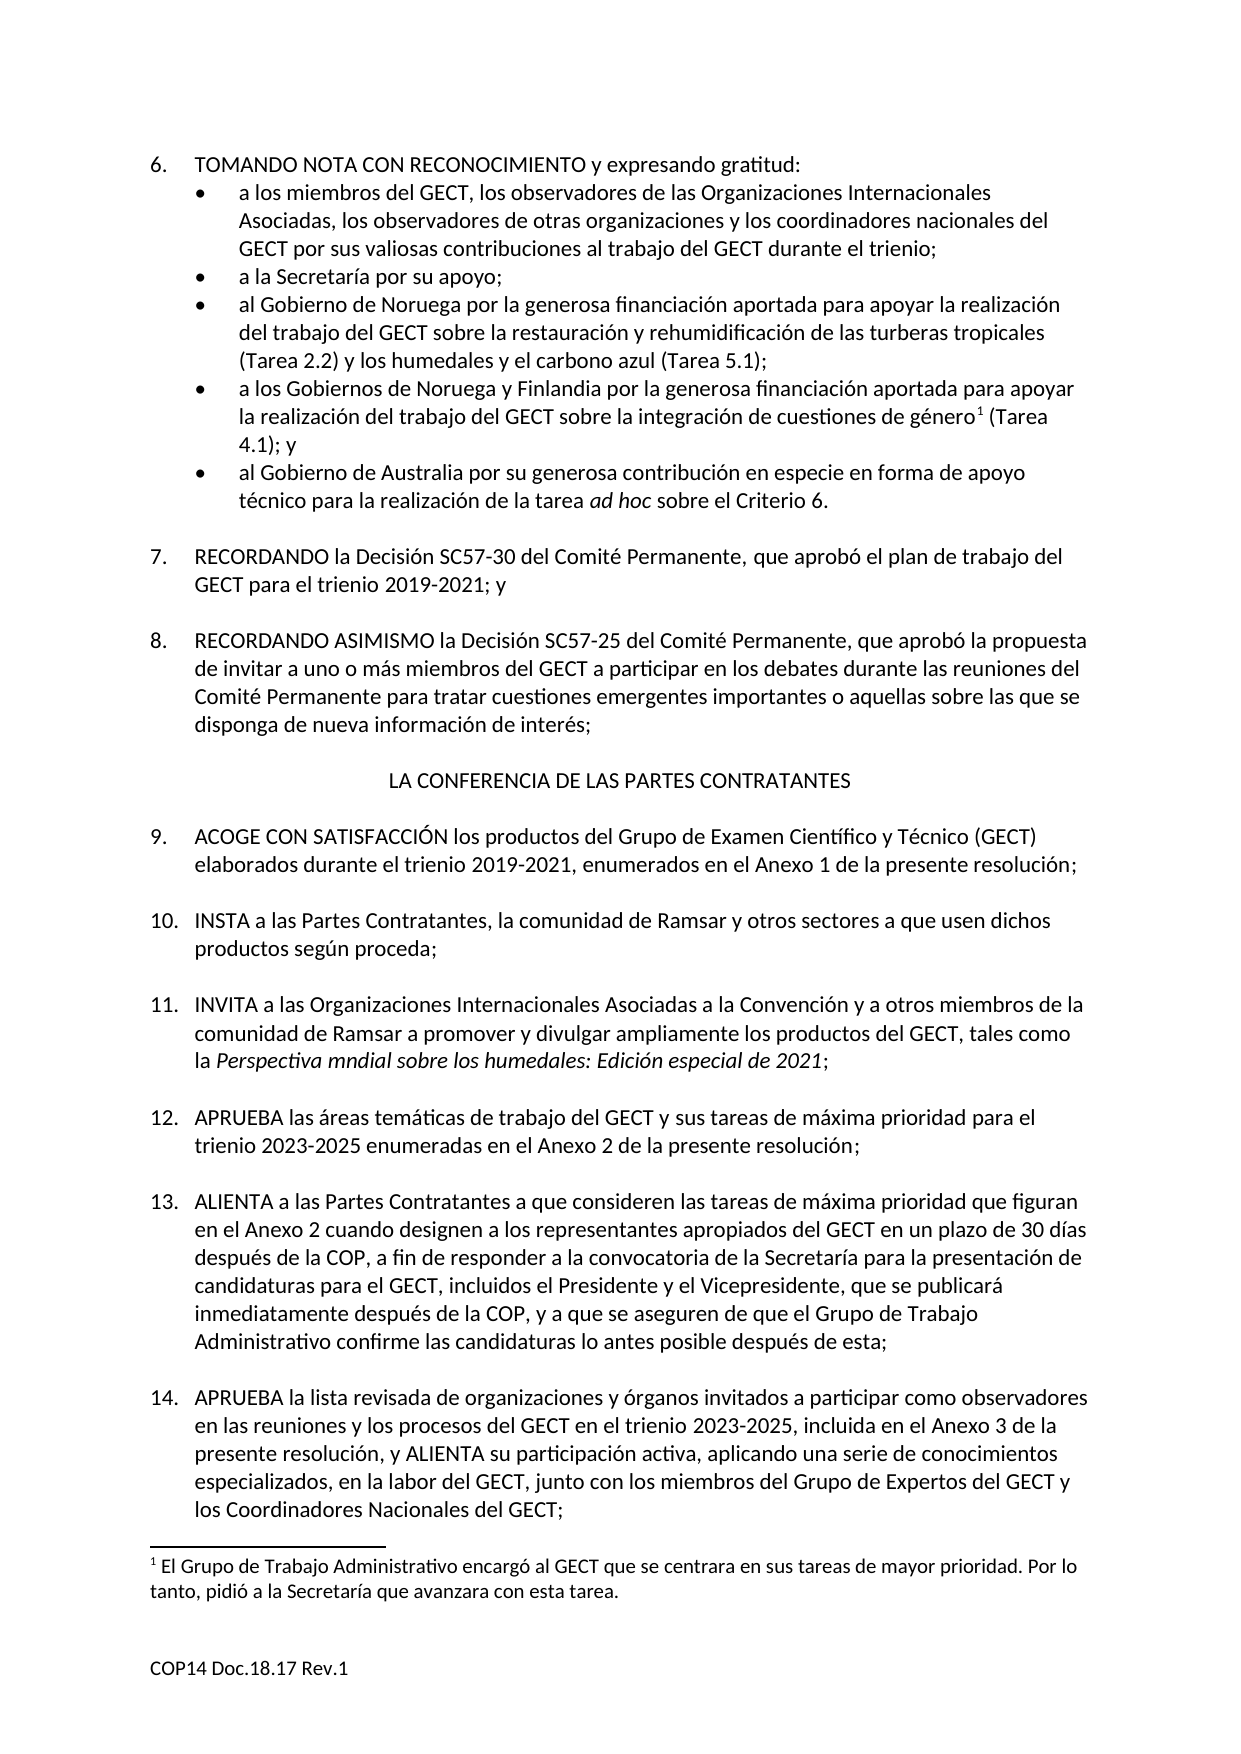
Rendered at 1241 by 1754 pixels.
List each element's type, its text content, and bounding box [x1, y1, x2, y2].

text 13. ALIENTA a las Partes Contratantes a que consideren las tareas de máxima prioridad que figuran en el Anexo 2 cuando designen a los representantes apropiados del GECT en un plazo de 30 días después de la COP, a fin de responder a la convocatoria de la Secretaría para la presentación de candidaturas para el GECT, incluidos el Presidente y el Vicepresidente, que se publicará inmediatamente después de la COP, y a que se aseguren de que el Grupo de Trabajo Administrativo confirme las candidaturas lo antes posible después de esta; [150, 1187, 1090, 1355]
list a la Secretaría por su apoyo; [194, 262, 1090, 290]
text 8. RECORDANDO ASIMISMO la Decisión SC57-25 del Comité Permanente, que aprobó la propuesta de invitar a uno o más miembros del GECT a participar en los debates durante las reuniones del Comité Permanente para tratar cuestiones emergentes importantes o aquellas sobre las que se disponga de nueva información de interés; [150, 626, 1090, 738]
text 12. APRUEBA las áreas temáticas de trabajo del GECT y sus tareas de máxima prioridad para el trienio 2023-2025 enumeradas en el Anexo 2 de la presente resolución; [150, 1103, 1090, 1159]
list al Gobierno de Australia por su generosa contribución en especie en forma de apoyo técnico para la realización de la tarea ad hoc sobre el Criterio 6. [194, 458, 1090, 514]
list al Gobierno de Noruega por la generosa financiación aportada para apoyar la realización del trabajo del GECT sobre la restauración y rehumidificación de las turberas tropicales (Tarea 2.2) y los humedales y el carbono azul (Tarea 5.1); [194, 290, 1090, 374]
text LA CONFERENCIA DE LAS PARTES CONTRATANTES [150, 766, 1090, 794]
text 6. TOMANDO NOTA CON RECONOCIMIENTO y expresando gratitud: [150, 150, 1090, 178]
list a los miembros del GECT, los observadores de las Organizaciones Internacionales Asociadas, los observadores de otras organizaciones y los coordinadores nacionales del GECT por sus valiosas contribuciones al trabajo del GECT durante el trienio; [194, 178, 1090, 262]
text 14. APRUEBA la lista revisada de organizaciones y órganos invitados a participar como observadores en las reuniones y los procesos del GECT en el trienio 2023-2025, incluida en el Anexo 3 de la presente resolución, y ALIENTA su participación activa, aplicando una serie de conocimientos especializados, en la labor del GECT, junto con los miembros del Grupo de Expertos del GECT y los Coordinadores Nacionales del GECT; [150, 1383, 1090, 1523]
list a los Gobiernos de Noruega y Finlandia por la generosa financiación aportada para apoyar la realización del trabajo del GECT sobre la integración de cuestiones de género (Tarea 4.1); y [194, 374, 1090, 458]
text 10. INSTA a las Partes Contratantes, la comunidad de Ramsar y otros sectores a que usen dichos productos según proceda; [150, 907, 1090, 963]
text 9. ACOGE CON SATISFACCIÓN los productos del Grupo de Examen Científico y Técnico (GECT) elaborados durante el trienio 2019-2021, enumerados en el Anexo 1 de la presente resolución; [150, 822, 1090, 878]
text 11. INVITA a las Organizaciones Internacionales Asociadas a la Convención y a otros miembros de la comunidad de Ramsar a promover y divulgar ampliamente los productos del GECT, tales como la Perspectiva mndial sobre los humedales: Edición especial de 2021; [150, 991, 1090, 1075]
text 7. RECORDANDO la Decisión SC57-30 del Comité Permanente, que aprobó el plan de trabajo del GECT para el trienio 2019-2021; y [150, 542, 1090, 598]
